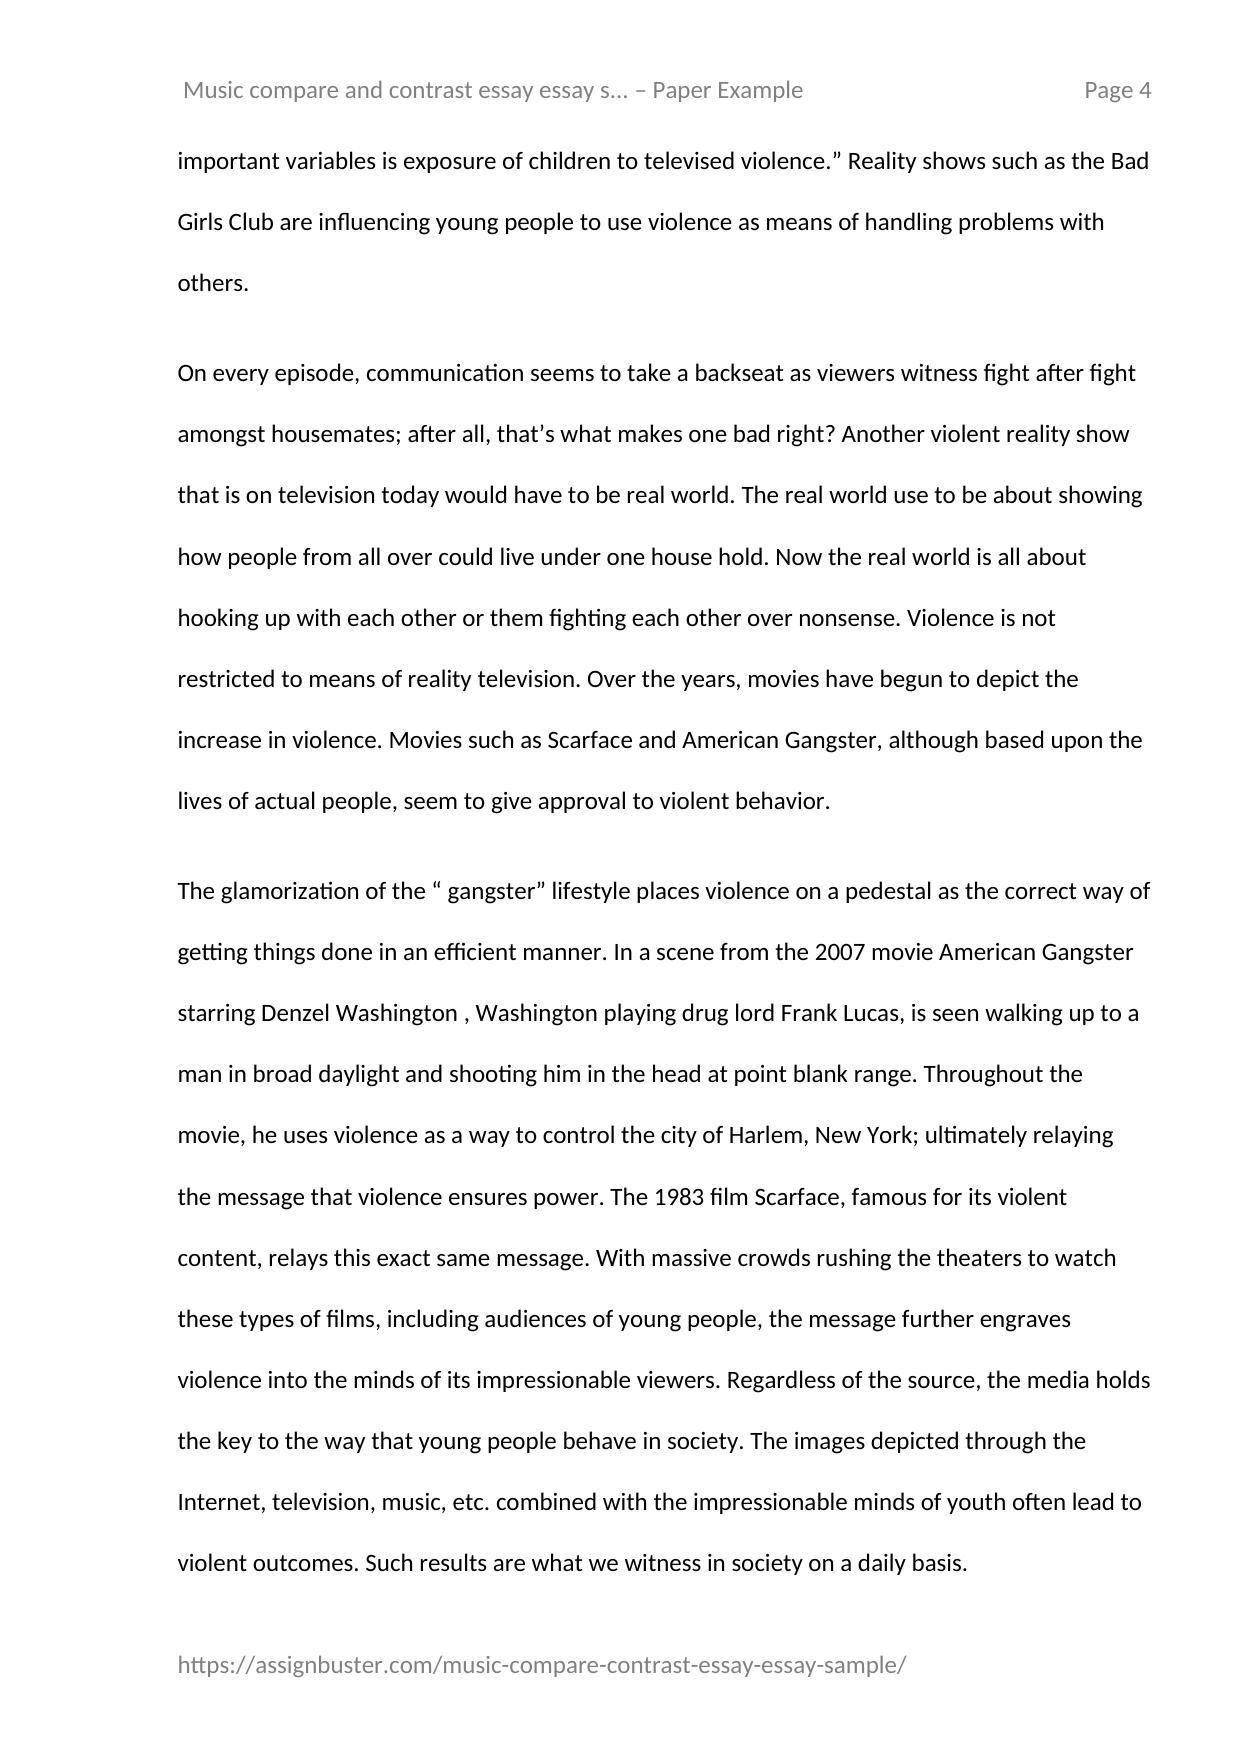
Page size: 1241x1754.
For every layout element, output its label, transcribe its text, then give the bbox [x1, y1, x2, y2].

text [177, 145, 1152, 298]
text On every episode, communication seems to take a backseat as viewers witness fight after fight amongst housemates; after all, that’s what makes one bad right? Another violent reality show that is on television today would have to be real world. The real world use to be about showing how people from all over could live under one house hold. Now the real world is all about hooking up with each other or them fighting each other over nonsense. Violence is not restricted to means of reality television. Over the years, movies have begun to depict the increase in violence. Movies such as Scarface and American Gangster, although based upon the lives of actual people, seem to give approval to violent behavior. [177, 358, 1152, 815]
text The glamorization of the “ gangster” lifestyle places violence on a pedestal as the correct way of getting things done in an efficient manner. In a scene from the 2007 movie American Gangster starring Denzel Washington , Washington playing drug lord Frank Lucas, is seen walking up to a man in broad daylight and shooting him in the head at point blank range. Throughout the movie, he uses violence as a way to control the city of Harlem, New York; ultimately relaying the message that violence ensures power. The 1983 film Scarface, famous for its violent content, relays this exact same message. With massive crowds rushing the theaters to watch these types of films, including audiences of young people, the message further engraves violence into the minds of its impressionable viewers. Regardless of the source, the media holds the key to the way that young people behave in society. The images depicted through the Internet, television, music, etc. combined with the impressionable minds of youth often lead to violent outcomes. Such results are what we witness in society on a daily basis. [177, 875, 1152, 1577]
